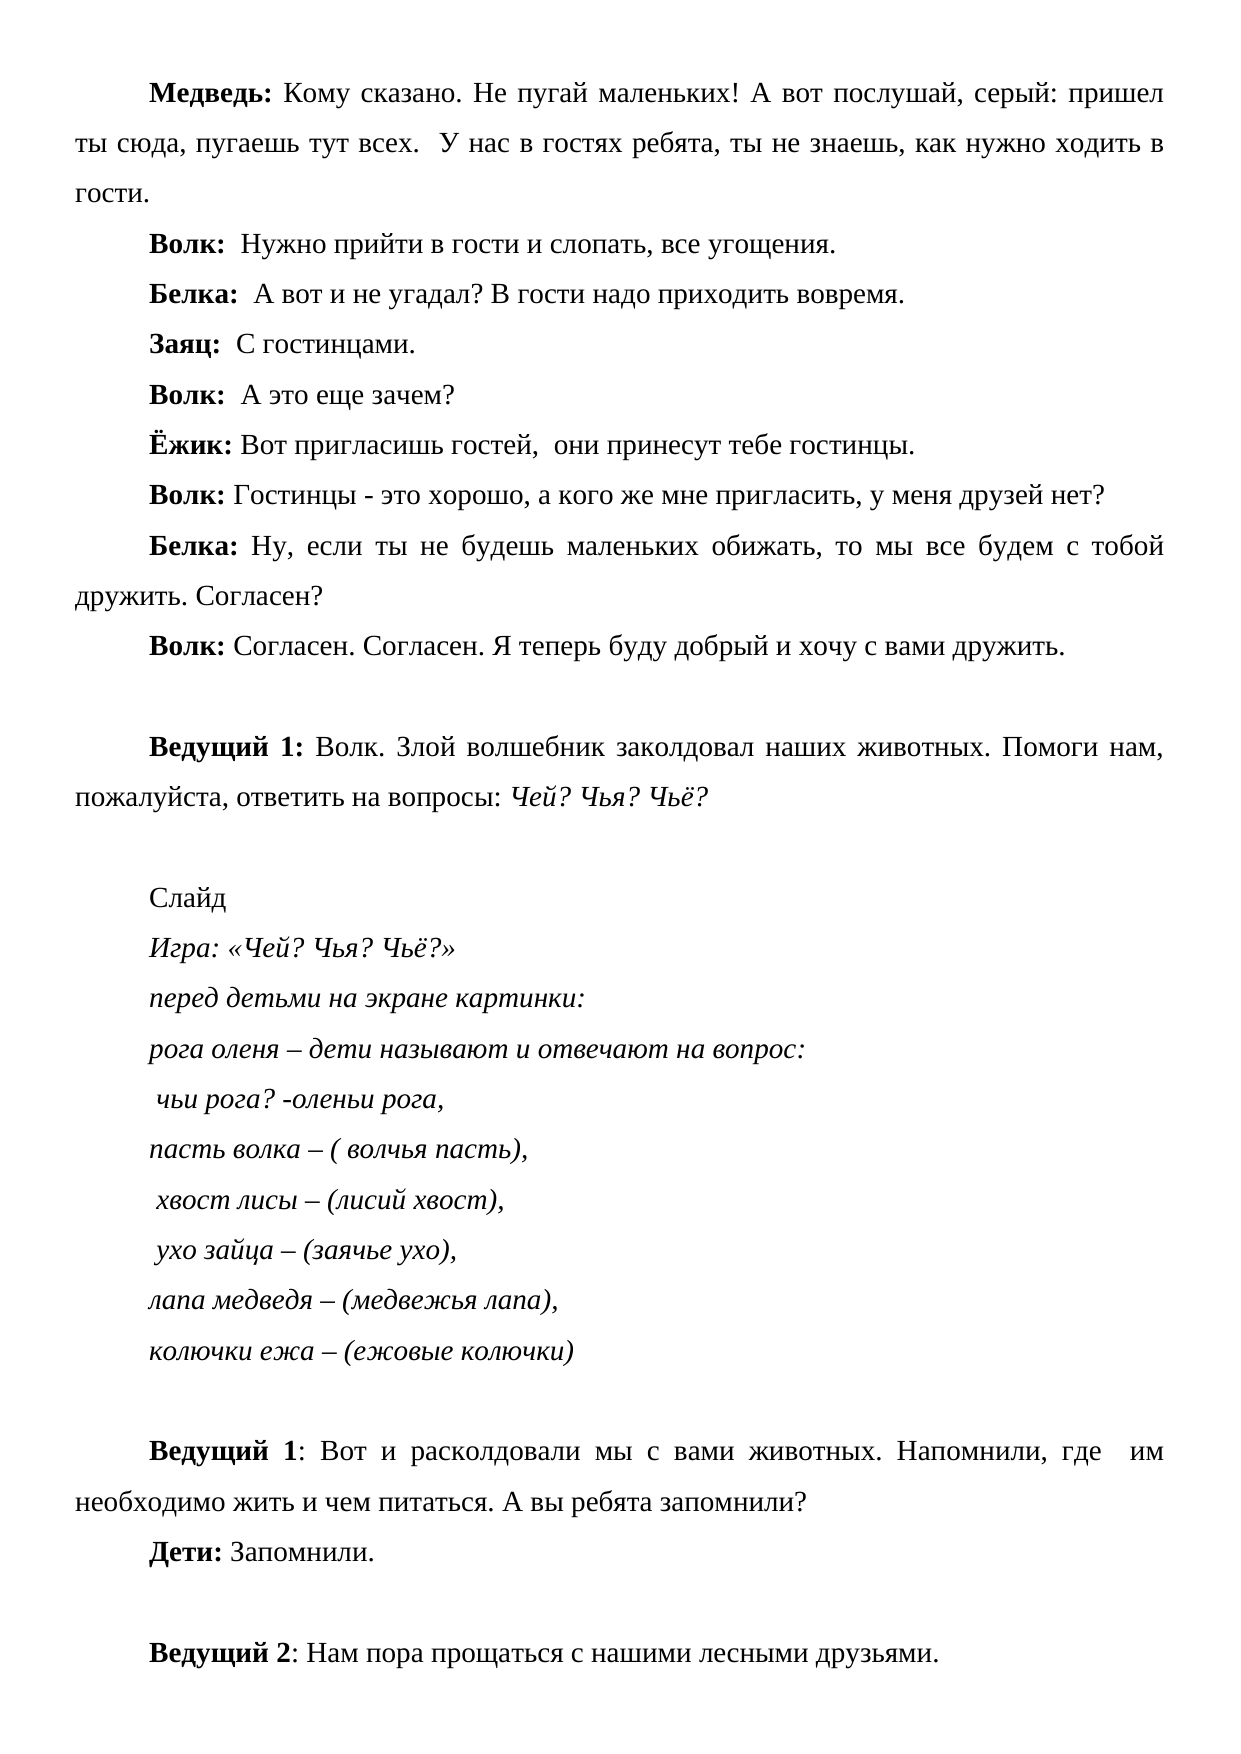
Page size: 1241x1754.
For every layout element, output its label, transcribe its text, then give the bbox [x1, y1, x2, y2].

text Волк: Гостинцы - это хорошо, а кого же мне пригласить, у меня друзей нет? [75, 477, 1165, 511]
text Игра: «Чей? Чья? Чьё?» [75, 930, 1165, 964]
text Ведущий 2: Нам пора прощаться с нашими лесными друзьями. [75, 1635, 1165, 1668]
text Ведущий 1: Вот и расколдовали мы с вами животных. Напомнили, где им необходимо жить и чем питаться. А вы ребята запомнили? [75, 1433, 1165, 1517]
text Заяц: С гостинцами. [75, 327, 1165, 360]
text Белка: А вот и не угадал? В гости надо приходить вовремя. [75, 276, 1165, 310]
text Белка: Ну, если ты не будешь маленьких обижать, то мы все будем с тобой дружить. Согласен? [75, 528, 1165, 612]
text Волк: Согласен. Согласен. Я теперь буду добрый и хочу с вами дружить. [75, 628, 1165, 662]
text Дети: Запомнили. [75, 1534, 1165, 1568]
text пасть волка – ( волчья пасть), [75, 1132, 1165, 1165]
text рога оленя – дети называют и отвечают на вопрос: [75, 1031, 1165, 1064]
text Ёжик: Вот пригласишь гостей, они принесут тебе гостинцы. [75, 427, 1165, 461]
text Медведь: Кому сказано. Не пугай маленьких! А вот послушай, серый: пришел ты сюда, пугаешь тут всех. У нас в гостях ребята, ты не знаешь, как нужно ходить в гости. [75, 75, 1165, 209]
text чьи рога? -оленьи рога, [75, 1081, 1165, 1115]
text лапа медведя – (медвежья лапа), [75, 1282, 1165, 1316]
text перед детьми на экране картинки: [75, 981, 1165, 1014]
text ухо зайца – (заячье ухо), [75, 1232, 1165, 1266]
text Слайд [75, 880, 1165, 913]
text хвост лисы – (лисий хвост), [75, 1182, 1165, 1215]
text Волк: Нужно прийти в гости и слопать, все угощения. [75, 226, 1165, 259]
text Ведущий 1: Волк. Злой волшебник заколдовал наших животных. Помоги нам, пожалуйста, ответить на вопросы: Чей? Чья? Чьё? [75, 729, 1165, 813]
text колючки ежа – (ежовые колючки) [75, 1333, 1165, 1366]
text Волк: А это еще зачем? [75, 377, 1165, 410]
